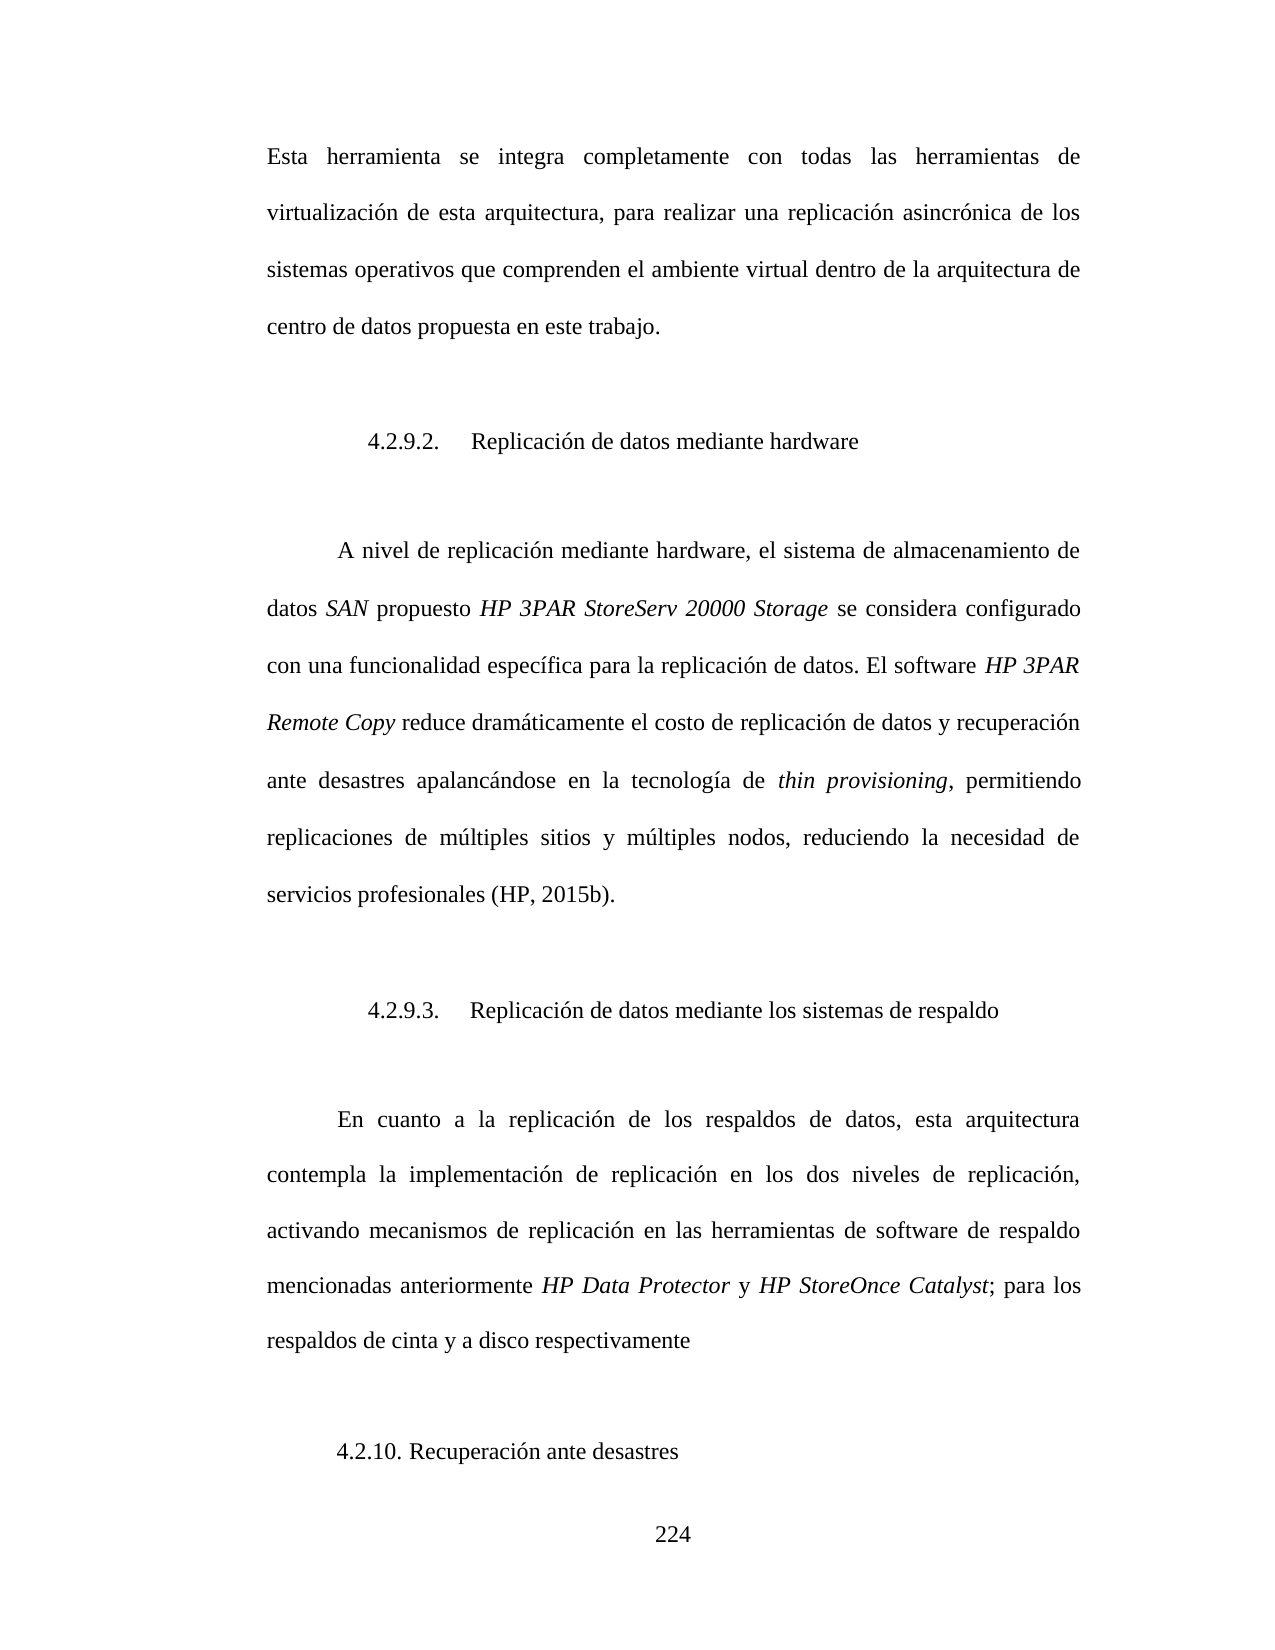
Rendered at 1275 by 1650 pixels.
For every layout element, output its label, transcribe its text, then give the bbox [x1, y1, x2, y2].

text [267, 142, 1081, 339]
text 4.2.10. Recuperación ante desastres [336, 1437, 1081, 1465]
text 4.2.9.2. Replicación de datos mediante hardware [266, 427, 1116, 454]
text A nivel de replicación mediante hardware, el sistema de almacenamiento de datos SAN propuesto HP 3PAR StoreServ 20000 Storage se considera configurado con una funcionalidad específica para la replicación de datos. El software HP 3PAR Remote Copy reduce dramáticamente el costo de replicación de datos y recuperación ante desastres apalancándose en la tecnología de thin provisioning, permitiendo replicaciones de múltiples sitios y múltiples nodos, reduciendo la necesidad de servicios profesionales (HP, 2015b). [267, 536, 1081, 908]
text En cuanto a la replicación de los respaldos de datos, esta arquitectura contempla la implementación de replicación en los dos niveles de replicación, activando mecanismos de replicación en las herramientas de software de respaldo mencionadas anteriormente HP Data Protector y HP StoreOnce Catalyst; para los respaldos de cinta y a disco respectivamente [267, 1105, 1081, 1354]
text 4.2.9.3. Replicación de datos mediante los sistemas de respaldo [266, 996, 1116, 1023]
